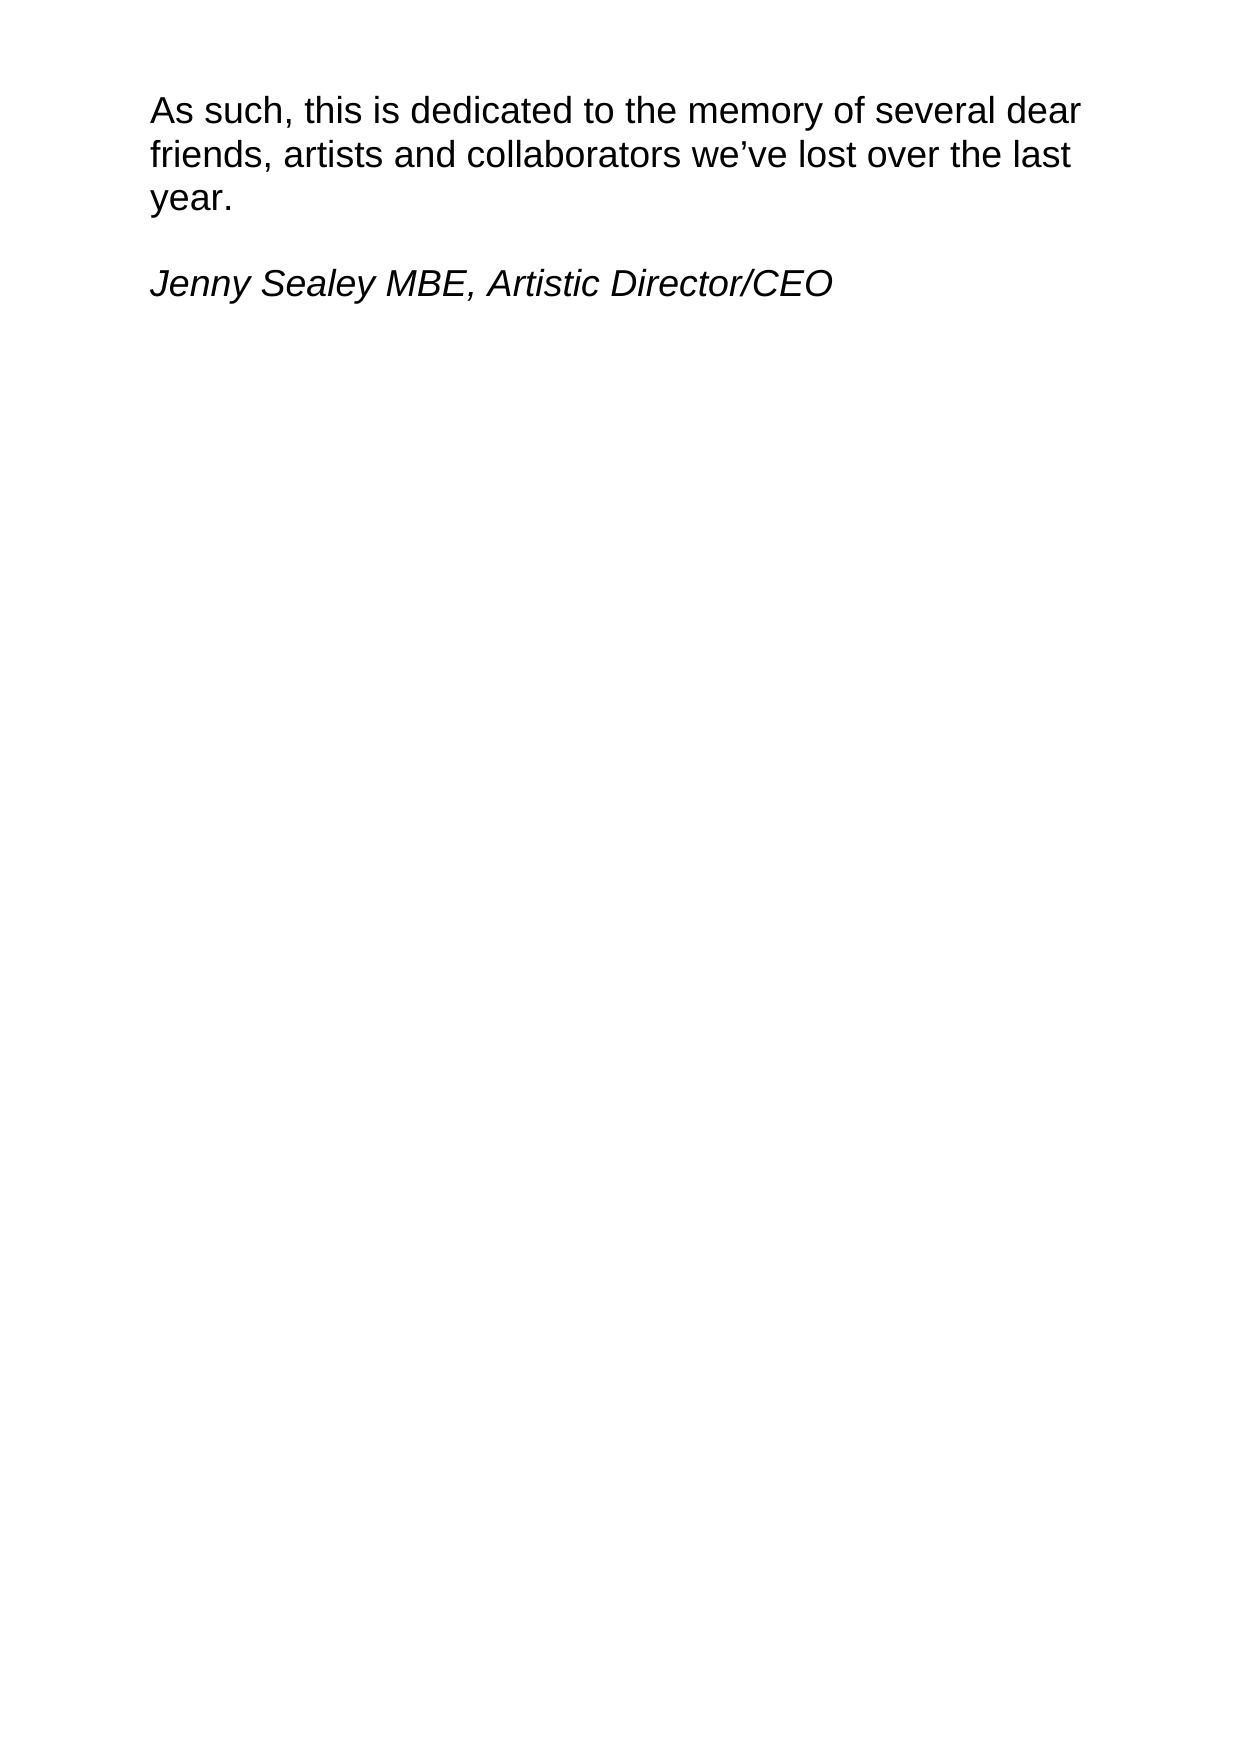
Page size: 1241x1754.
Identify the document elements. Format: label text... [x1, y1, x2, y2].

text Jenny Sealey MBE, Artistic Director/CEO [150, 261, 1090, 304]
text As such, this is dedicated to the memory of several dear friends, artists and collaborators we’ve lost over the last year. [150, 89, 1090, 218]
